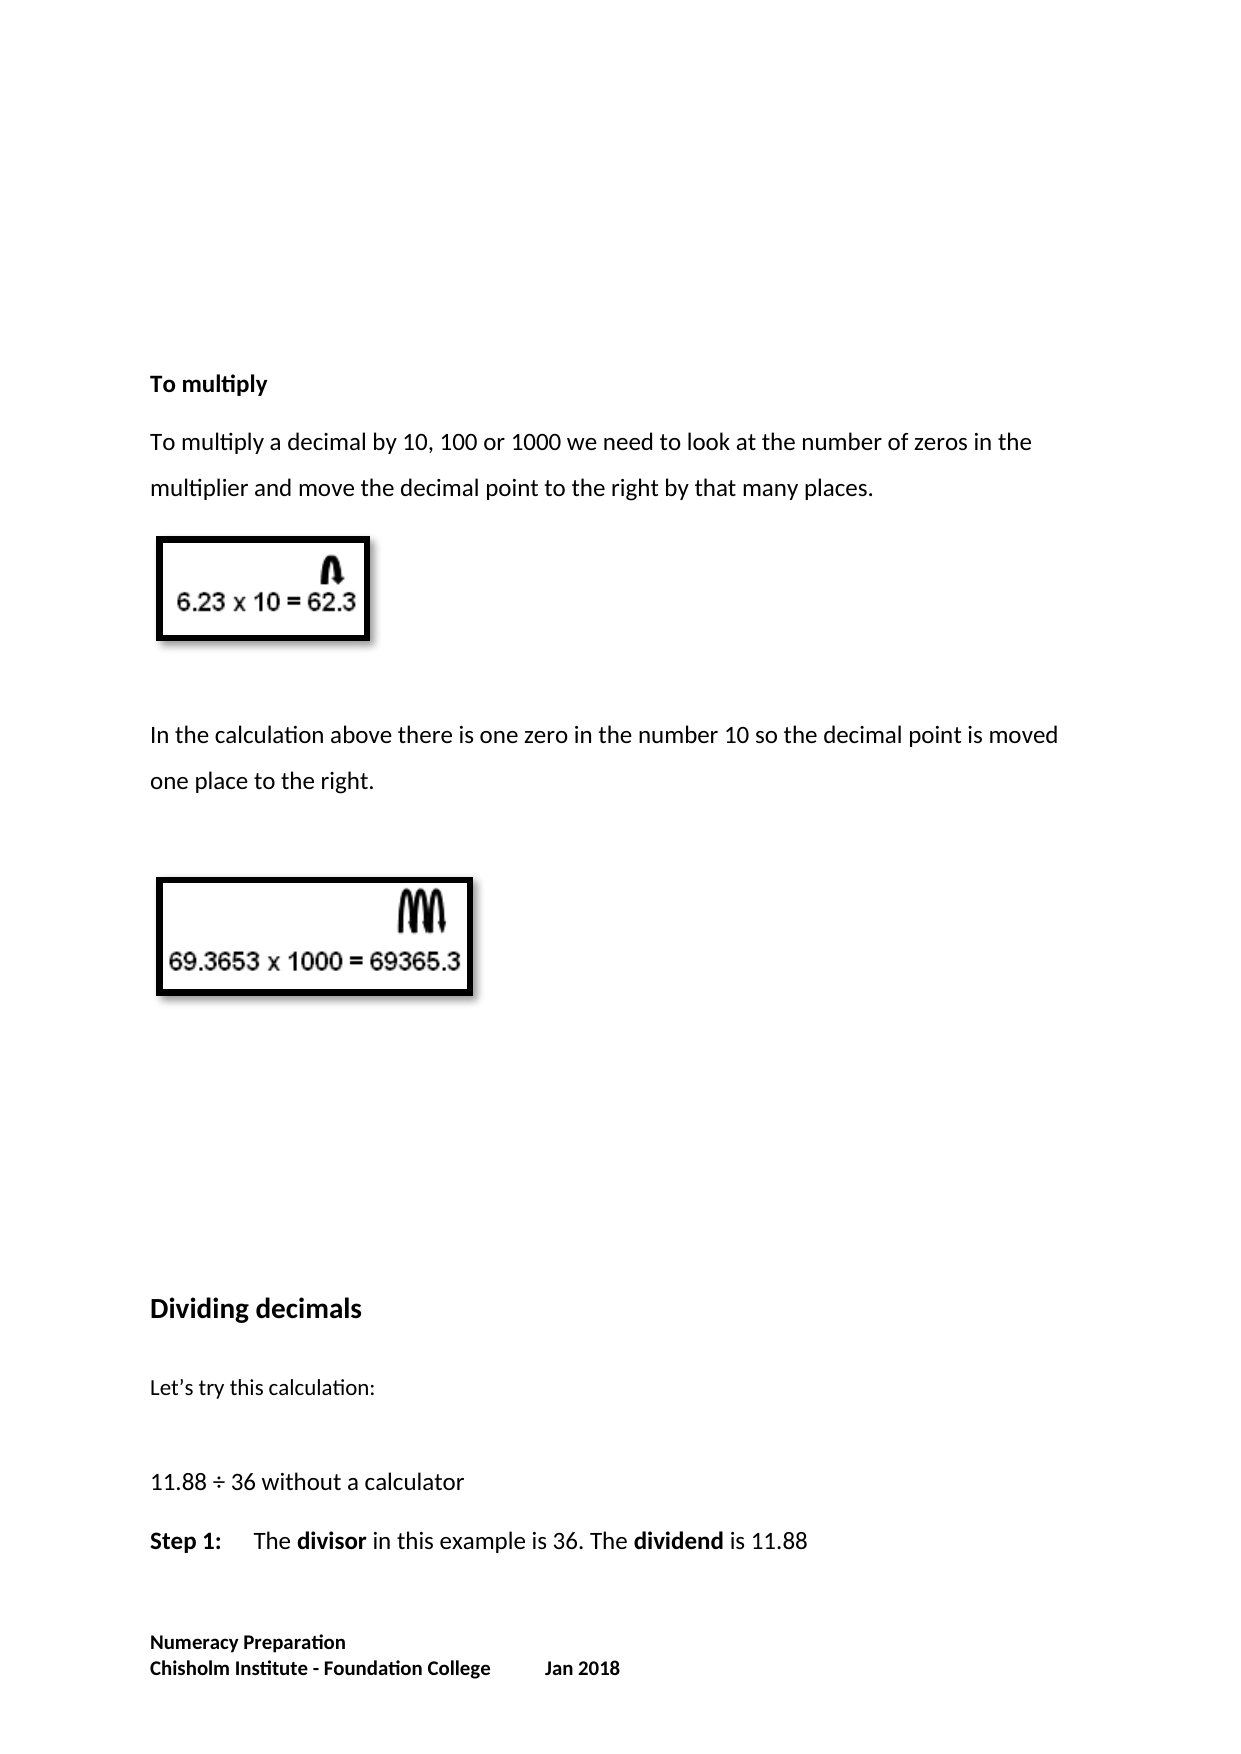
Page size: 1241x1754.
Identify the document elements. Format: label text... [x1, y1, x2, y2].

text Step 1: The divisor in this example is 36. The dividend is 11.88 [150, 1525, 1090, 1555]
picture [163, 543, 364, 635]
text 11.88 ÷ 36 without a calculator [150, 1467, 1090, 1497]
subtitle Dividing decimals [150, 1290, 1090, 1326]
picture [163, 883, 467, 989]
text Let’s try this calculation: [150, 1373, 1090, 1401]
text To multiply [150, 368, 1090, 398]
text To multiply a decimal by 10, 100 or 1000 we need to look at the number of zeros in the multiplier and move the decimal point to the right by that many places. [150, 426, 1090, 502]
text In the calculation above there is one zero in the number 10 so the decimal point is moved one place to the right. [150, 720, 1090, 796]
